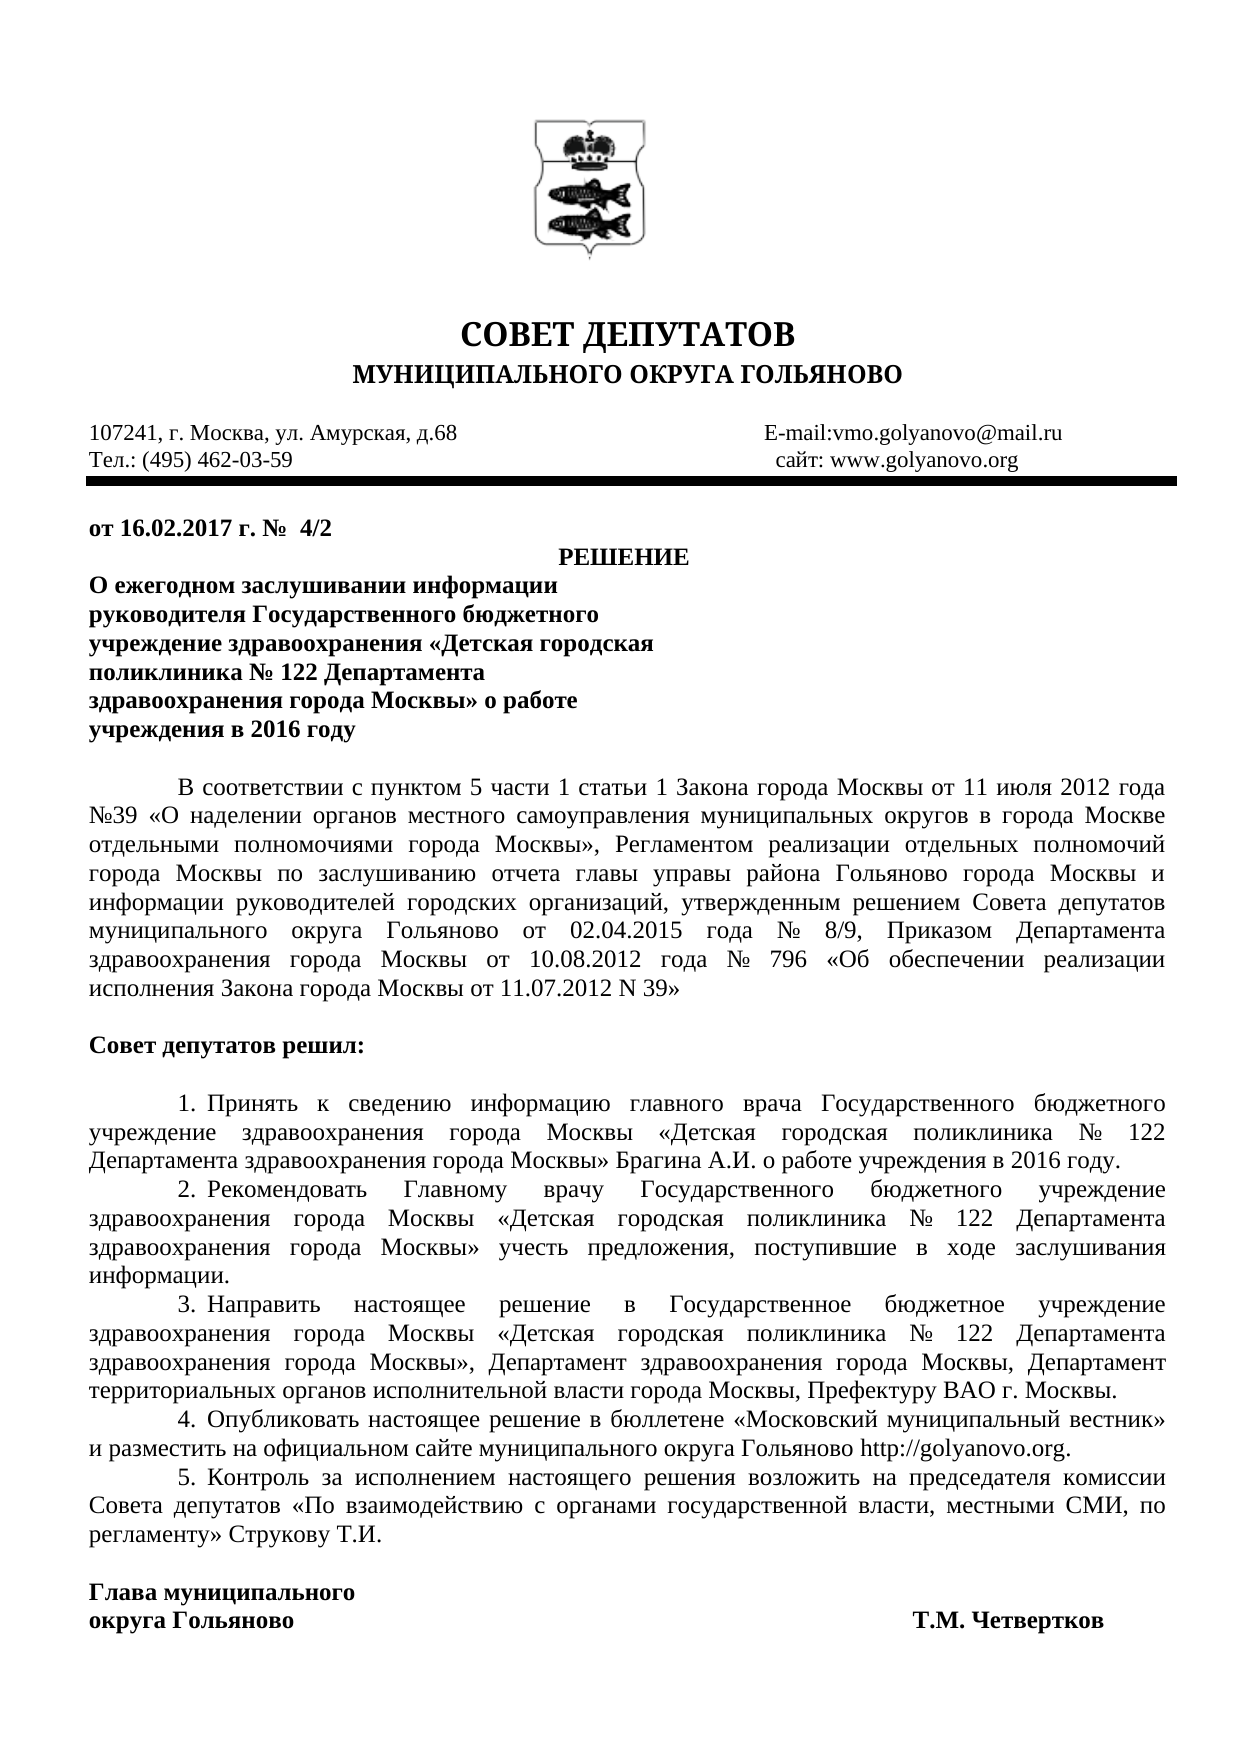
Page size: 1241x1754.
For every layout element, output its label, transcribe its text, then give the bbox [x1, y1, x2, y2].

text О ежегодном заслушивании информации руководителя Государственного бюджетного учреждение здравоохранения «Детская городская поликлиника № 122 Департамента здравоохранения города Москвы» о работе учреждения в 2016 году [89, 570, 679, 743]
text Совет депутатов решил: [89, 1030, 1167, 1059]
list Рекомендовать Главному врачу Государственного бюджетного учреждение здравоохранения города Москвы «Детская городская поликлиника № 122 Департамента здравоохранения города Москвы» учесть предложения, поступившие в ходе заслушивания информации. [89, 1174, 1167, 1289]
list Направить настоящее решение в Государственное бюджетное учреждение здравоохранения города Москвы «Детская городская поликлиника № 122 Департамента здравоохранения города Москвы», Департамент здравоохранения города Москвы, Департамент территориальных органов исполнительной власти города Москвы, Префектуру ВАО г. Москвы. [89, 1289, 1167, 1404]
text 107241, г. Москва, ул. Амурская, д.68 E-mail:vmo.golyanovo@mail.ru [89, 419, 1167, 446]
text СОВЕТ ДЕПУТАТОВ [89, 311, 1167, 357]
list Опубликовать настоящее решение в бюллетене «Московский муниципальный вестник» и разместить на официальном сайте муниципального округа Гольяново http://golyanovo.org. [89, 1404, 1167, 1462]
text Тел.: (495) 462-03-59 сайт: www.golyanovo.org [89, 446, 1167, 472]
list Контроль за исполнением настоящего решения возложить на председателя комиссии Совета депутатов «По взаимодействию с органами государственной власти, местными СМИ, по регламенту» Струкову Т.И. [89, 1462, 1167, 1548]
text В соответствии с пунктом 5 части 1 статьи 1 Закона города Москвы от 11 июля 2012 года №39 «О наделении органов местного самоуправления муниципальных округов в города Москве отдельными полномочиями города Москвы», Регламентом реализации отдельных полномочий города Москвы по заслушиванию отчета главы управы района Гольяново города Москвы и информации руководителей городских организаций, утвержденным решением Совета депутатов муниципального округа Гольяново от 02.04.2015 года № 8/9, Приказом Департамента здравоохранения города Москвы от 10.08.2012 года № 796 «Об обеспечении реализации исполнения Закона города Москвы от 11.07.2012 N 39» [89, 772, 1167, 1002]
text округа Гольяново Т.М. Четвертков [89, 1605, 1167, 1634]
text Глава муниципального [89, 1577, 1167, 1605]
list Принять к сведению информацию главного врача Государственного бюджетного учреждение здравоохранения города Москвы «Детская городская поликлиника № 122 Департамента здравоохранения города Москвы» Брагина А.И. о работе учреждения в 2016 году. [89, 1088, 1167, 1174]
text РЕШЕНИЕ [89, 542, 1159, 570]
text от 16.02.2017 г. № 4/2 [89, 513, 1167, 542]
text МУНИЦИПАЛЬНОГО ОКРУГА ГОЛЬЯНОВО [89, 357, 1167, 391]
